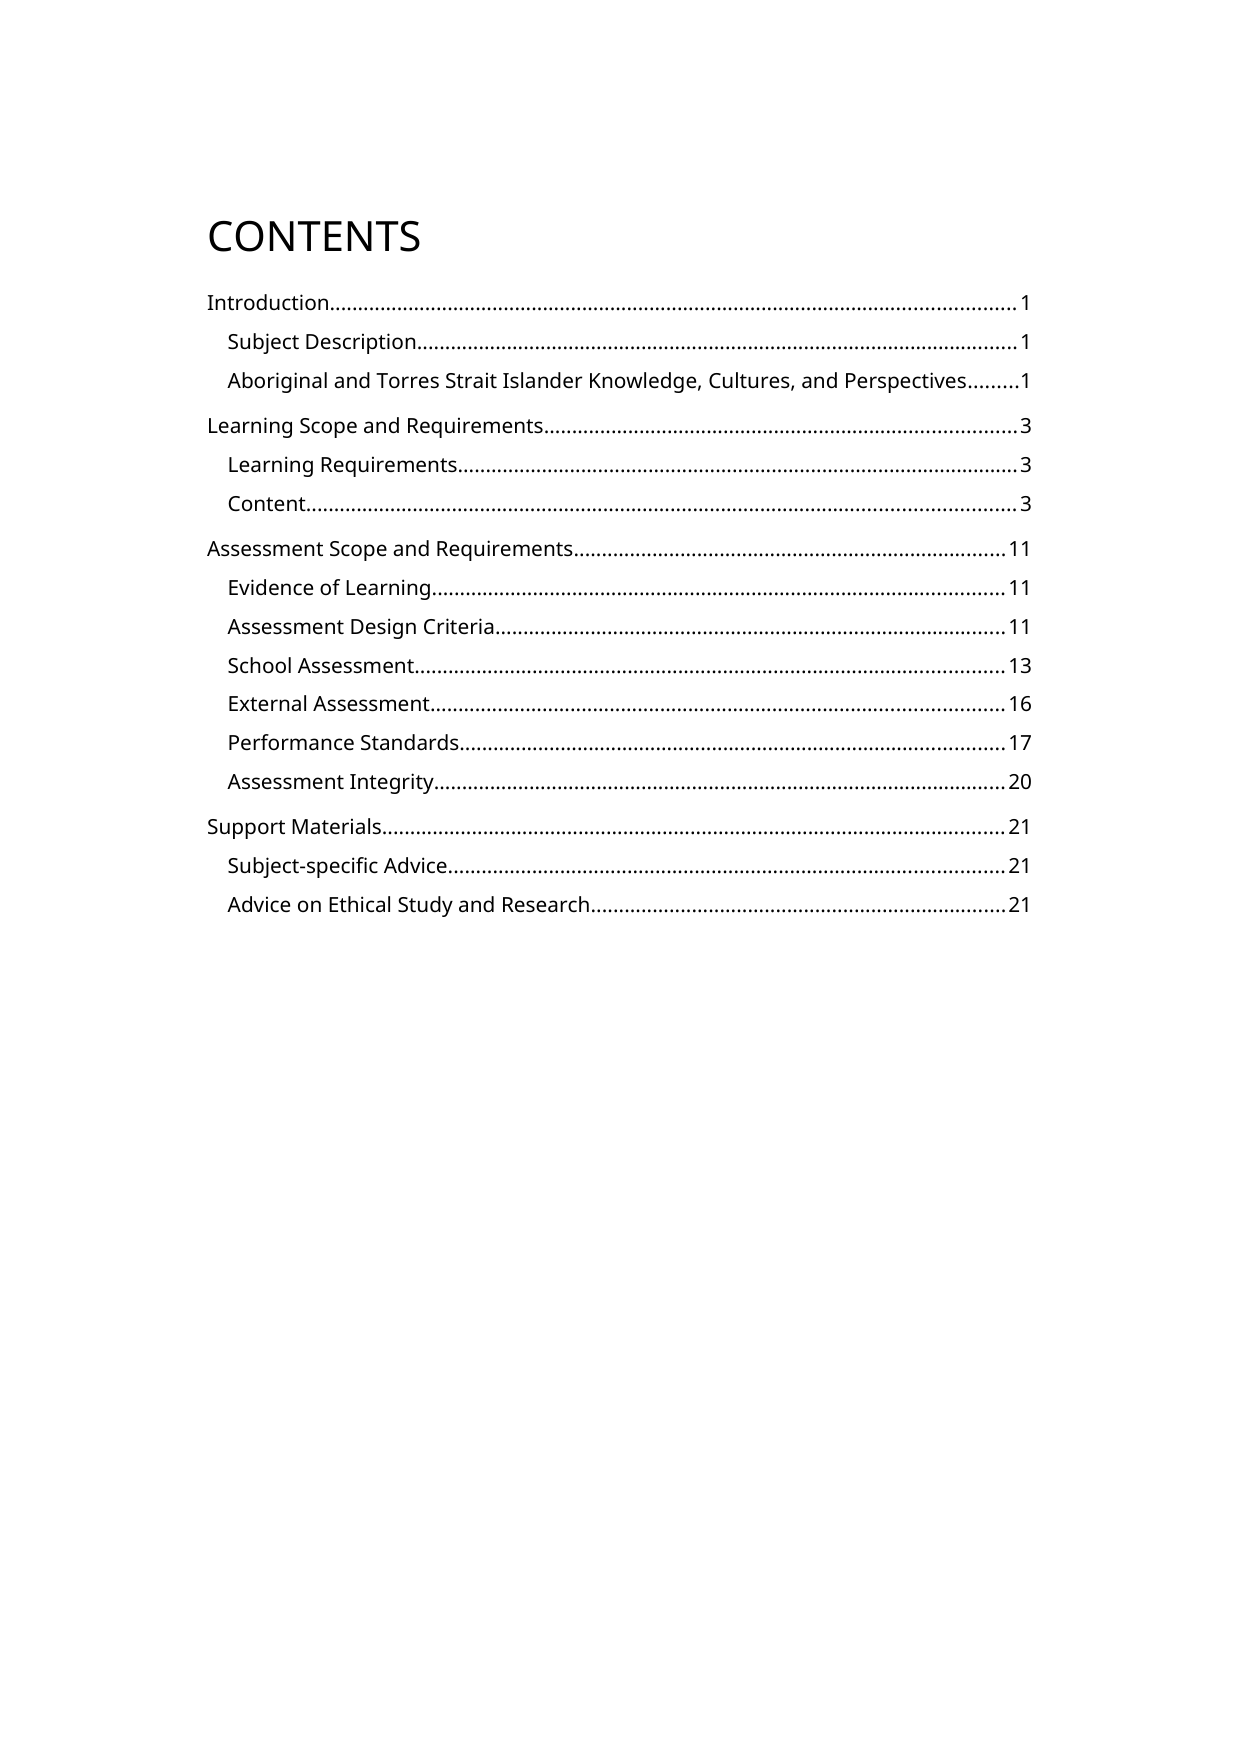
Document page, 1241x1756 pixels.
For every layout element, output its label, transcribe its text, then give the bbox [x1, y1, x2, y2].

subtitle contents [207, 207, 1033, 263]
text Aboriginal and Torres Strait Islander Knowledge, Cultures, and Perspectives 1 [227, 366, 1033, 395]
text Assessment Design Criteria 11 [227, 612, 1033, 640]
text School Assessment 13 [227, 651, 1033, 679]
text Learning Scope and Requirements 3 [207, 411, 1033, 440]
text Subject Description 1 [227, 327, 1033, 356]
text Introduction 1 [207, 288, 1033, 317]
text External Assessment 16 [227, 689, 1033, 718]
text Subject-specific Advice 21 [227, 851, 1033, 880]
text Support Materials 21 [207, 812, 1033, 841]
text Learning Requirements 3 [227, 450, 1033, 479]
text Assessment Integrity 20 [227, 767, 1033, 796]
text Performance Standards 17 [227, 728, 1033, 757]
text Evidence of Learning 11 [227, 573, 1033, 601]
text Advice on Ethical Study and Research 21 [227, 890, 1033, 918]
text Content 3 [227, 489, 1033, 517]
text Assessment Scope and Requirements 11 [207, 534, 1033, 563]
